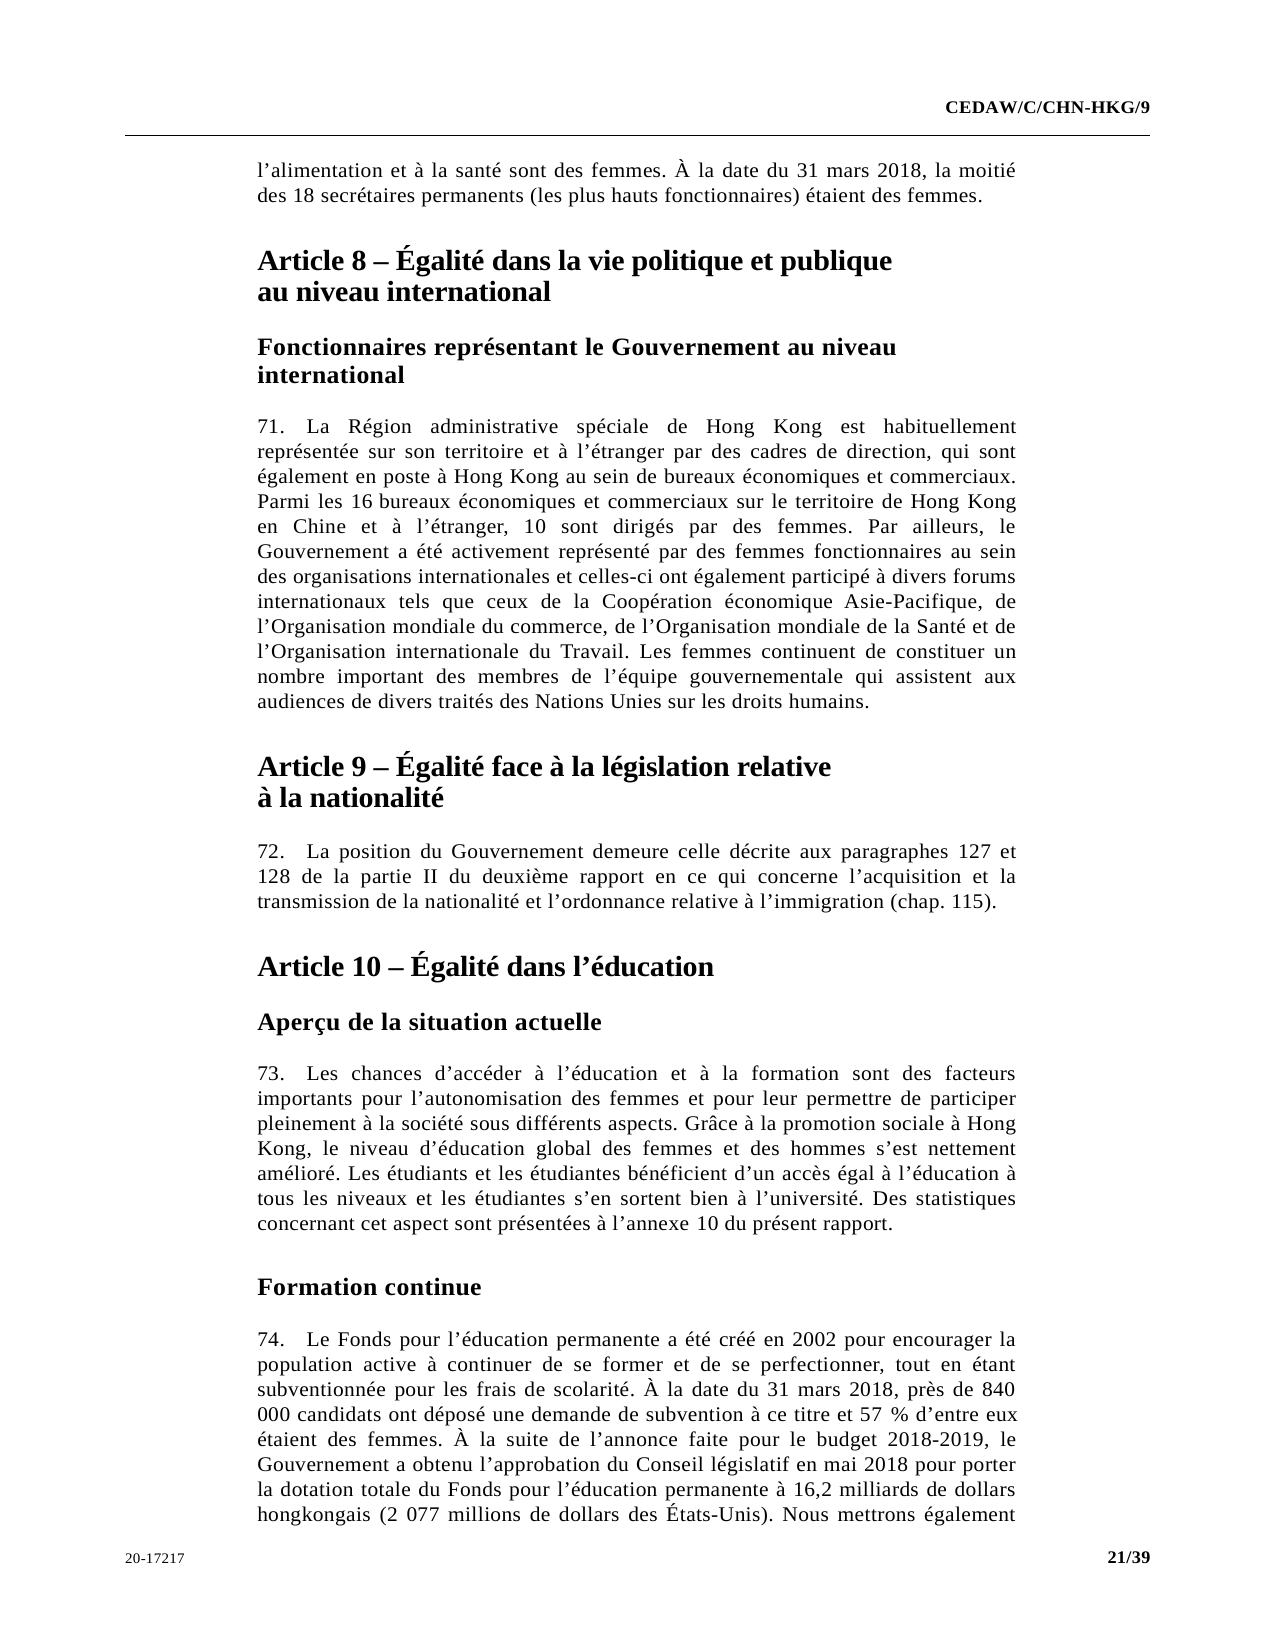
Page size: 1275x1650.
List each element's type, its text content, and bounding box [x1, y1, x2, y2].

text Article 8 – Égalité dans la vie politique et publique au niveau international [125, 245, 1019, 307]
text Formation continue [125, 1273, 1019, 1301]
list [257, 1326, 1018, 1526]
text Fonctionnaires représentant le Gouvernement au niveau international [125, 332, 1019, 389]
list La position du Gouvernement demeure celle décrite aux paragraphes 127 et 128 de la partie II du deuxième rapport en ce qui concerne l’acquisition et la transmission de la nationalité et l’ordonnance relative à l’immigration (chap. 115). [257, 839, 1018, 914]
text Article 9 – Égalité face à la législation relative à la nationalité [125, 751, 1019, 814]
list Les chances d’accéder à l’éducation et à la formation sont des facteurs importants pour l’autonomisation des femmes et pour leur permettre de participer pleinement à la société sous différents aspects. Grâce à la promotion sociale à Hong Kong, le niveau d’éducation global des femmes et des hommes s’est nettement amélioré. Les étudiants et les étudiantes bénéficient d’un accès égal à l’éducation à tous les niveaux et les étudiantes s’en sortent bien à l’université. Des statistiques concernant cet aspect sont présentées à l’annexe 10 du présent rapport. [257, 1061, 1018, 1236]
text Article 10 – Égalité dans l’éducation [125, 951, 1019, 982]
list La Région administrative spéciale de Hong Kong est habituellement représentée sur son territoire et à l’étranger par des cadres de direction, qui sont également en poste à Hong Kong au sein de bureaux économiques et commerciaux. Parmi les 16 bureaux économiques et commerciaux sur le territoire de Hong Kong en Chine et à l’étranger, 10 sont dirigés par des femmes. Par ailleurs, le Gouvernement a été activement représenté par des femmes fonctionnaires au sein des organisations internationales et celles-ci ont également participé à divers forums internationaux tels que ceux de la Coopération économique Asie-Pacifique, de l’Organisation mondiale du commerce, de l’Organisation mondiale de la Santé et de l’Organisation internationale du Travail. Les femmes continuent de constituer un nombre important des membres de l’équipe gouvernementale qui assistent aux audiences de divers traités des Nations Unies sur les droits humains. [257, 414, 1018, 714]
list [257, 157, 1018, 207]
text Aperçu de la situation actuelle [125, 1007, 1019, 1036]
